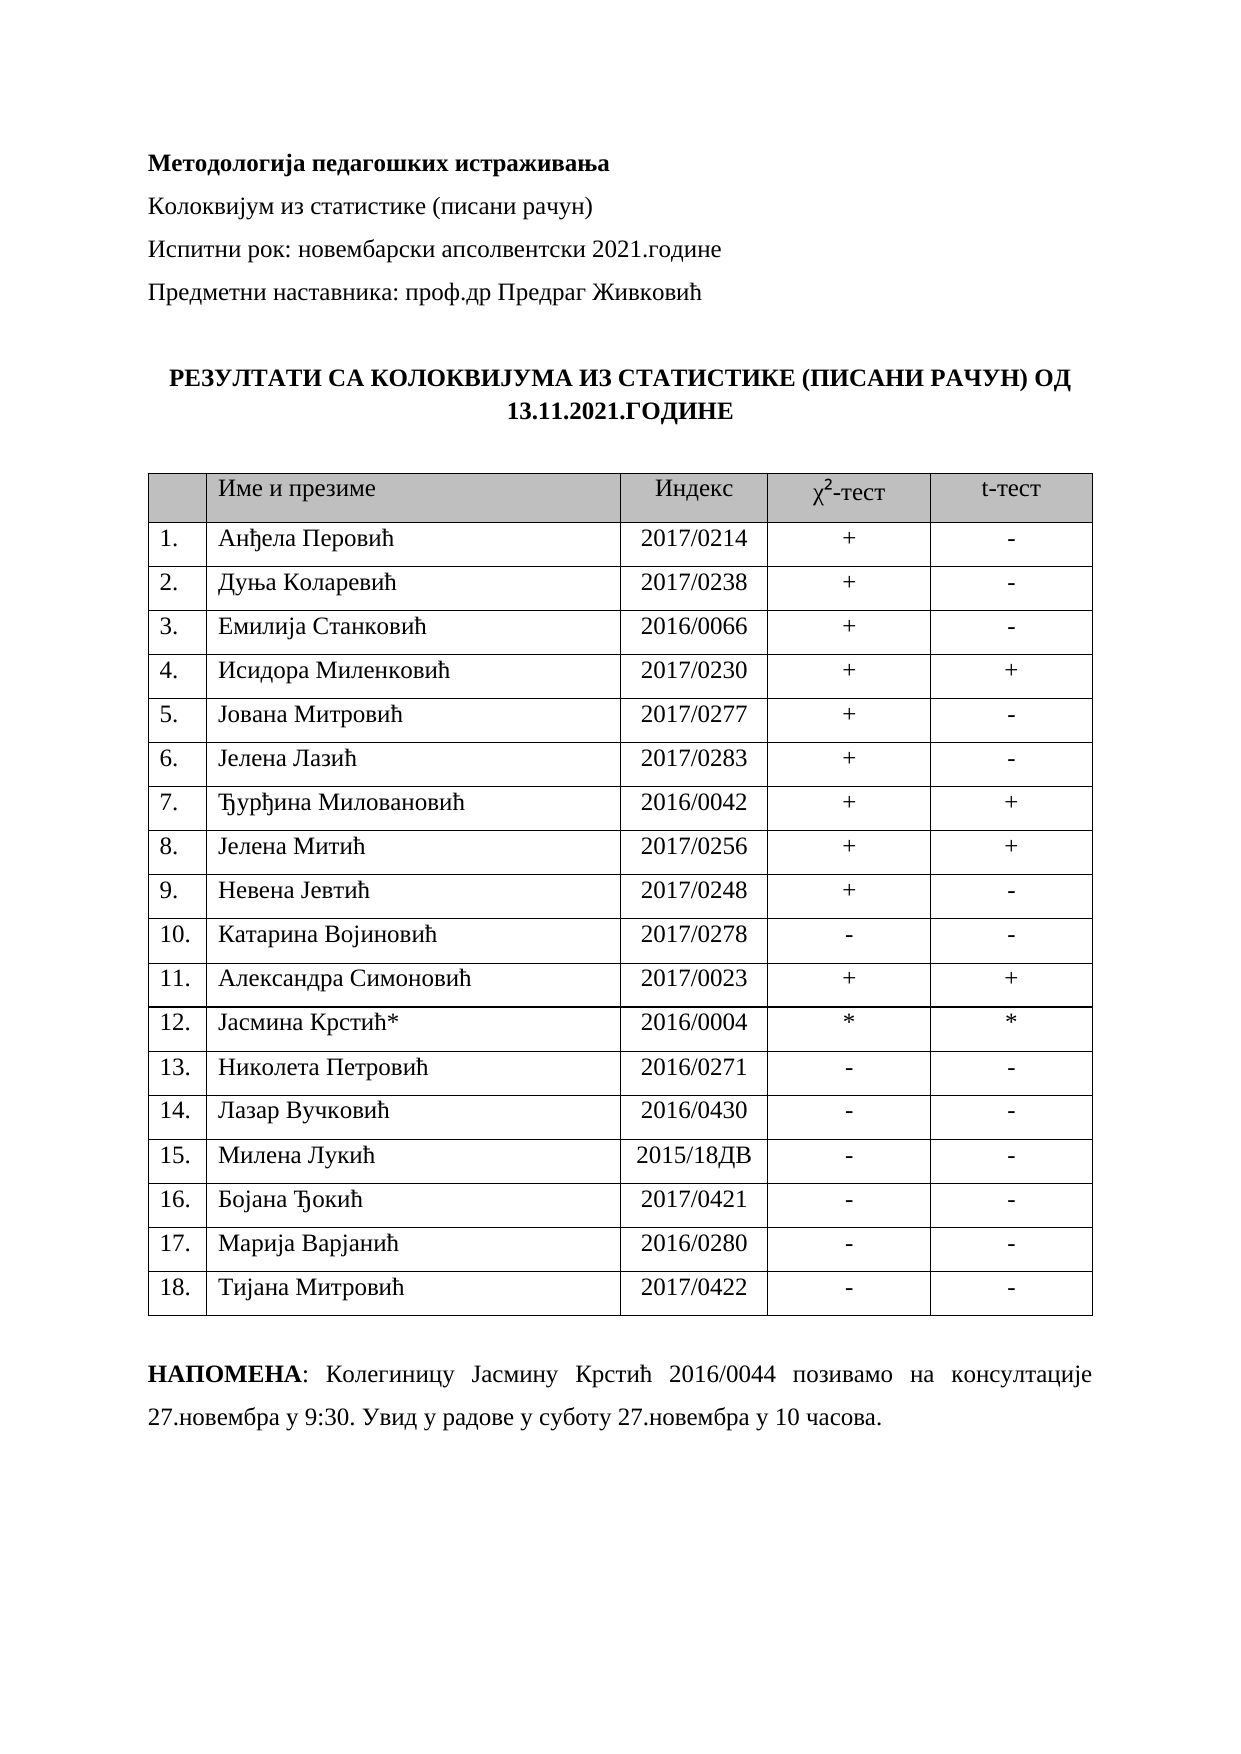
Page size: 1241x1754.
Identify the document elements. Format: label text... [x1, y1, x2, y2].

table_cell Тијана Митровић [207, 1272, 620, 1315]
table_cell - [931, 919, 1092, 962]
table_cell Бојана Ђокић [207, 1184, 620, 1227]
table_cell - [931, 1272, 1092, 1315]
table_cell Ђурђина Миловановић [207, 787, 620, 830]
text РЕЗУЛТАТИ СА КОЛОКВИЈУМА ИЗ СТАТИСТИКЕ (ПИСАНИ РАЧУН) ОД 13.11.2021.ГОДИНЕ [148, 363, 1093, 425]
table_cell - [768, 1228, 930, 1271]
table_cell 13. [149, 1052, 206, 1094]
table_cell Дуња Коларевић [207, 567, 620, 610]
table_cell 2016/0280 [621, 1228, 767, 1271]
table_cell 8. [149, 831, 206, 874]
table_cell - [931, 1096, 1092, 1139]
table_cell 2016/0042 [621, 787, 767, 830]
table_cell - [931, 875, 1092, 918]
table_cell Николета Петровић [207, 1052, 620, 1094]
table_cell 7. [149, 787, 206, 830]
text Предметни наставника: проф.др Предраг Живковић [148, 277, 1093, 306]
table_cell 18. [149, 1272, 206, 1315]
table_cell 2016/0066 [621, 611, 767, 654]
table_cell + [768, 523, 930, 566]
table_cell Марија Варјанић [207, 1228, 620, 1271]
text Колоквијум из статистике (писани рачун) [148, 191, 1093, 219]
table_cell - [768, 1272, 930, 1315]
table_cell - [768, 1140, 930, 1183]
table_cell - [768, 919, 930, 962]
table_cell 2017/0023 [621, 964, 767, 1006]
table_cell Јасмина Крстић* [207, 1008, 620, 1051]
table_cell * [931, 1008, 1092, 1051]
text НАПОМЕНА: Колегиницу Јасмину Крстић 2016/0044 позивамо на консултације 27.новембра у 9:30. Увид у радове у суботу 27.новембра у 10 часова. [148, 1359, 1093, 1431]
table_cell - [768, 1184, 930, 1227]
table_cell - [931, 699, 1092, 742]
table_cell - [931, 1228, 1092, 1271]
table_cell 2017/0214 [621, 523, 767, 566]
table_cell 1. [149, 523, 206, 566]
table_cell 2017/0238 [621, 567, 767, 610]
table_cell - [931, 1140, 1092, 1183]
table_cell 2017/0277 [621, 699, 767, 742]
table_cell 2016/0004 [621, 1008, 767, 1051]
table_cell 4. [149, 655, 206, 698]
table_header Индекс [621, 474, 767, 522]
table_cell 2017/0278 [621, 919, 767, 962]
table_cell 2016/0271 [621, 1052, 767, 1094]
table_header χ²-тест [768, 474, 930, 522]
table_cell + [768, 875, 930, 918]
table_cell Исидора Миленковић [207, 655, 620, 698]
table_cell * [768, 1008, 930, 1051]
table_cell 2017/0230 [621, 655, 767, 698]
table_cell 17. [149, 1228, 206, 1271]
table_cell + [768, 567, 930, 610]
table_cell 9. [149, 875, 206, 918]
table_cell Јована Митровић [207, 699, 620, 742]
table_cell 2017/0256 [621, 831, 767, 874]
table_cell Милена Лукић [207, 1140, 620, 1183]
table_cell 2017/0283 [621, 743, 767, 786]
table_cell + [768, 964, 930, 1006]
table_cell 2017/0248 [621, 875, 767, 918]
table_cell 11. [149, 964, 206, 1006]
table_cell 2017/0422 [621, 1272, 767, 1315]
table_header [149, 474, 206, 522]
table_cell Јелена Лазић [207, 743, 620, 786]
table_cell Лазар Вучковић [207, 1096, 620, 1139]
table_cell 2016/0430 [621, 1096, 767, 1139]
text Испитни рок: новембарски апсолвентски 2021.године [148, 234, 1093, 263]
table_cell - [931, 567, 1092, 610]
table_cell Александра Симоновић [207, 964, 620, 1006]
table_cell 2015/18ДВ [621, 1140, 767, 1183]
table_cell + [768, 787, 930, 830]
table_cell Катарина Војиновић [207, 919, 620, 962]
table_cell + [768, 831, 930, 874]
table_cell - [768, 1052, 930, 1094]
table_cell 12. [149, 1008, 206, 1051]
table_cell 10. [149, 919, 206, 962]
table_cell + [931, 831, 1092, 874]
table_header Име и презиме [207, 474, 620, 522]
table_cell - [768, 1096, 930, 1139]
table_cell Невена Јевтић [207, 875, 620, 918]
table_cell - [931, 1052, 1092, 1094]
table_cell 6. [149, 743, 206, 786]
table_cell + [768, 655, 930, 698]
table_cell - [931, 611, 1092, 654]
table_cell 16. [149, 1184, 206, 1227]
table_cell + [931, 787, 1092, 830]
table_cell - [931, 1184, 1092, 1227]
table_cell 15. [149, 1140, 206, 1183]
table_cell 3. [149, 611, 206, 654]
table_cell + [768, 743, 930, 786]
table_cell 2. [149, 567, 206, 610]
table_cell + [768, 611, 930, 654]
table_cell 2017/0421 [621, 1184, 767, 1227]
table_cell + [931, 655, 1092, 698]
text Методологија педагошких истраживања [148, 148, 1093, 176]
table_cell - [931, 743, 1092, 786]
table_cell Емилија Станковић [207, 611, 620, 654]
table_cell - [931, 523, 1092, 566]
table_cell Јелена Митић [207, 831, 620, 874]
table_cell + [768, 699, 930, 742]
table_cell 5. [149, 699, 206, 742]
table_cell 14. [149, 1096, 206, 1139]
table_cell + [931, 964, 1092, 1006]
table_cell Анђела Перовић [207, 523, 620, 566]
table_header t-тест [931, 474, 1092, 522]
